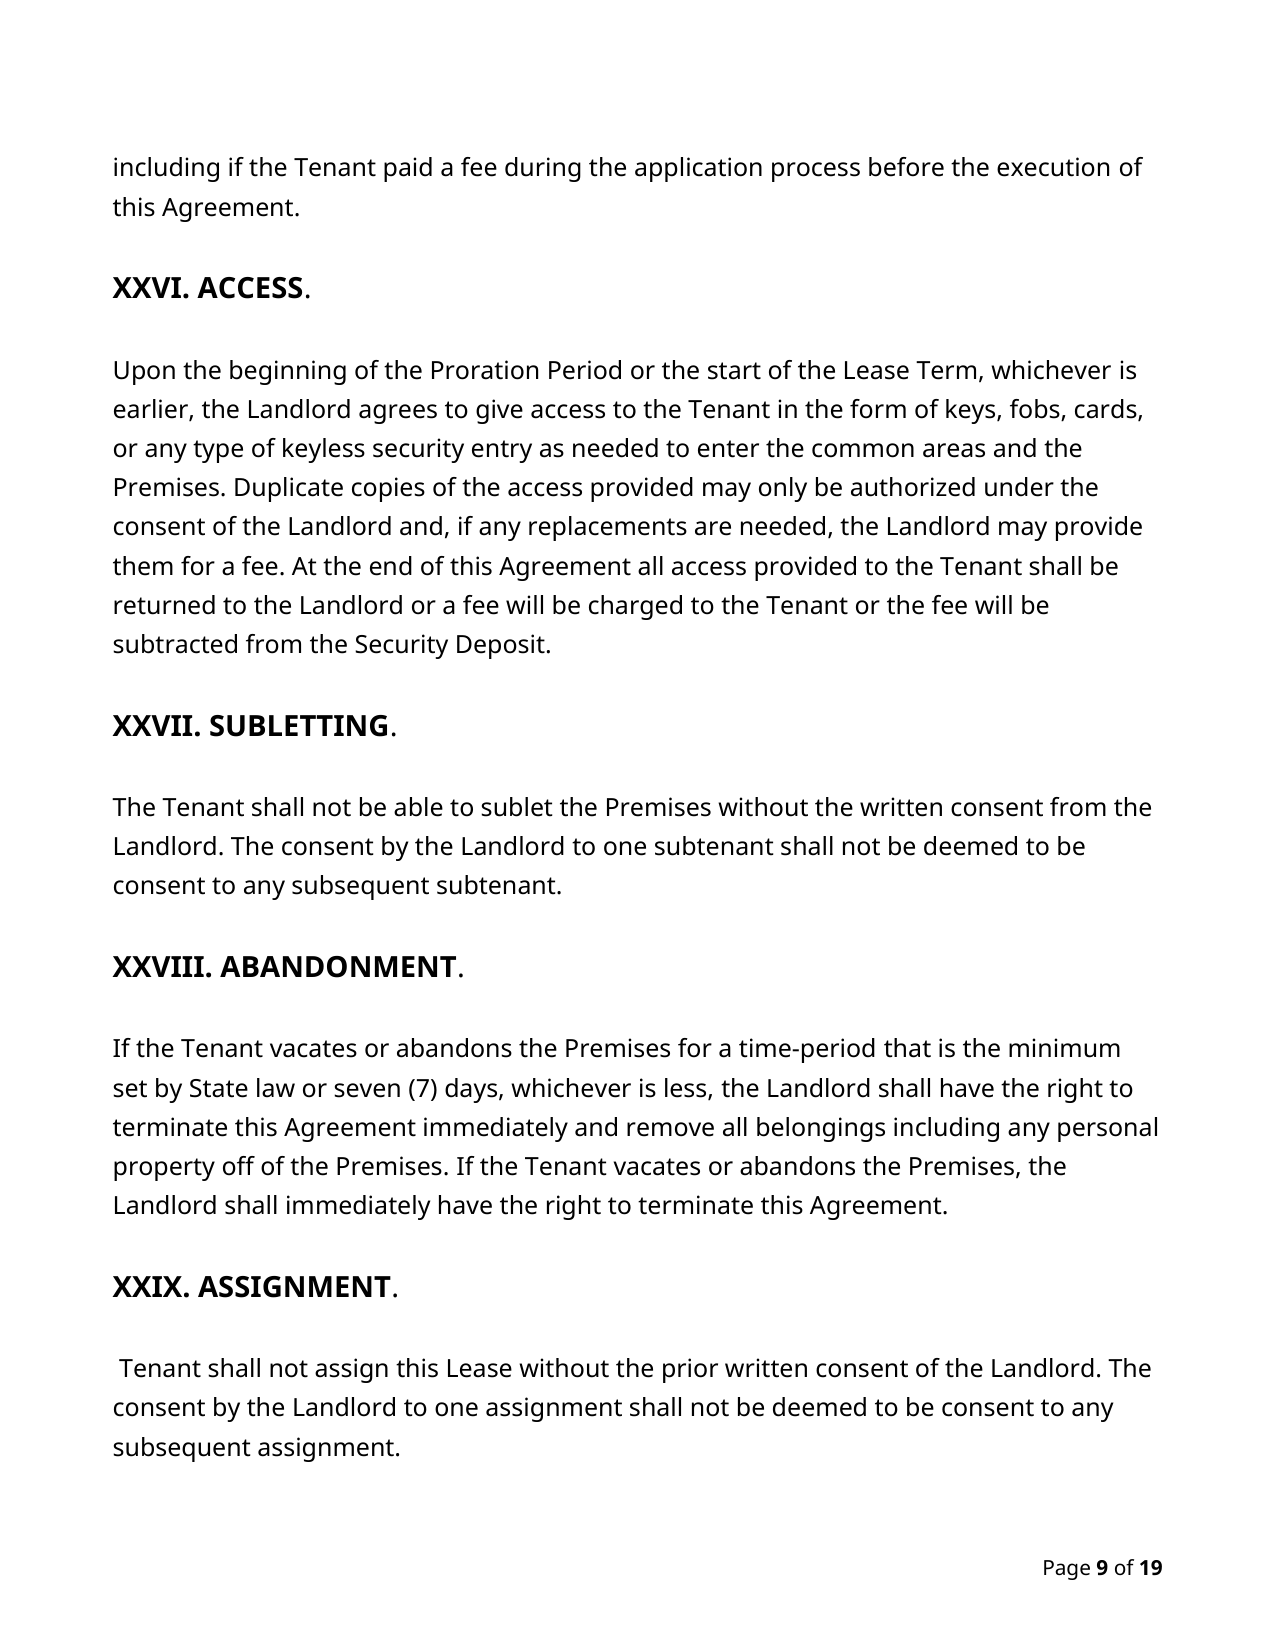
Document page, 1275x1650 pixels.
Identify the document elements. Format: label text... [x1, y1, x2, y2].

text XXVI. ACCESS. [112, 267, 1162, 307]
text XXVII. SUBLETTING. [112, 705, 1162, 744]
text Tenant shall not assign this Lease without the prior written consent of the Landlord. The consent by the Landlord to one assignment shall not be deemed to be consent to any subsequent assignment. [112, 1351, 1162, 1463]
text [112, 150, 1162, 223]
text The Tenant shall not be able to sublet the Premises without the written consent from the Landlord. The consent by the Landlord to one subtenant shall not be deemed to be consent to any subsequent subtenant. [112, 789, 1162, 902]
text XXVIII. ABANDONMENT. [112, 946, 1162, 986]
text XXIX. ASSIGNMENT. [112, 1266, 1162, 1306]
text Upon the beginning of the Proration Period or the start of the Lease Term, whichever is earlier, the Landlord agrees to give access to the Tenant in the form of keys, fobs, cards, or any type of keyless security entry as needed to enter the common areas and the Premises. Duplicate copies of the access provided may only be authorized under the consent of the Landlord and, if any replacements are needed, the Landlord may provide them for a fee. At the end of this Agreement all access provided to the Tenant shall be returned to the Landlord or a fee will be charged to the Tenant or the fee will be subtracted from the Security Deposit. [112, 352, 1162, 661]
text If the Tenant vacates or abandons the Premises for a time-period that is the minimum set by State law or seven (7) days, whichever is less, the Landlord shall have the right to terminate this Agreement immediately and remove all belongings including any personal property off of the Premises. If the Tenant vacates or abandons the Premises, the Landlord shall immediately have the right to terminate this Agreement. [112, 1031, 1162, 1222]
